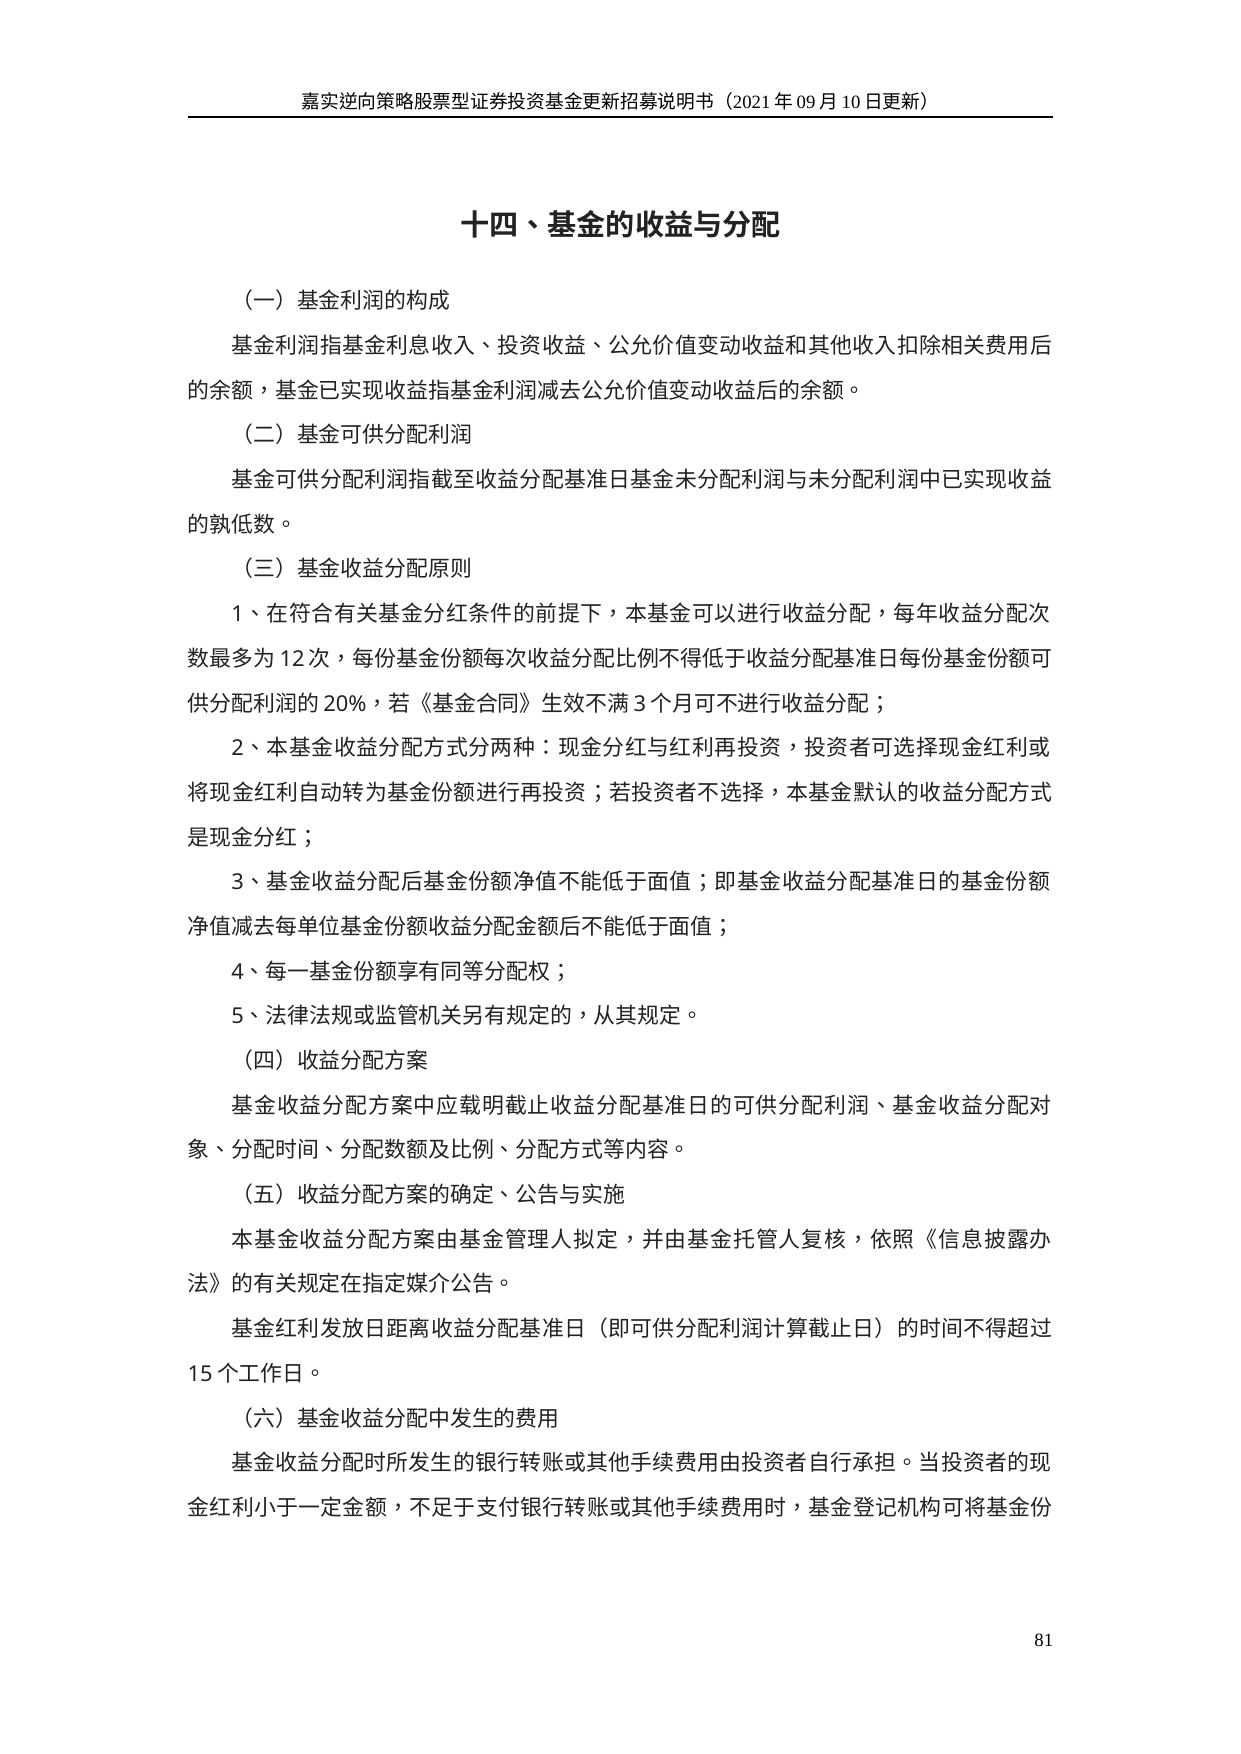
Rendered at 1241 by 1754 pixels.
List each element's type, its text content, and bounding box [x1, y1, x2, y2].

text 基金可供分配利润指截至收益分配基准日基金未分配利润与未分配利润中已实现收益的孰低数。 [187, 464, 1053, 538]
text （二）基金可供分配利润 [187, 419, 1053, 449]
text 2、本基金收益分配方式分两种：现金分红与红利再投资，投资者可选择现金红利或将现金红利自动转为基金份额进行再投资；若投资者不选择，本基金默认的收益分配方式是现金分红； [187, 732, 1053, 851]
text （四）收益分配方案 [187, 1045, 1053, 1075]
text 3、基金收益分配后基金份额净值不能低于面值；即基金收益分配基准日的基金份额净值减去每单位基金份额收益分配金额后不能低于面值； [187, 866, 1053, 941]
text （六）基金收益分配中发生的费用 [187, 1402, 1053, 1432]
text （一）基金利润的构成 [187, 285, 1053, 315]
text 基金收益分配方案中应载明截止收益分配基准日的可供分配利润、基金收益分配对象、分配时间、分配数额及比例、分配方式等内容。 [187, 1090, 1053, 1164]
text 4、每一基金份额享有同等分配权； [187, 956, 1053, 985]
text （三）基金收益分配原则 [187, 553, 1053, 583]
text 基金红利发放日距离收益分配基准日（即可供分配利润计算截止日）的时间不得超过15个工作日。 [187, 1313, 1053, 1388]
text 本基金收益分配方案由基金管理人拟定，并由基金托管人复核，依照《信息披露办法》的有关规定在指定媒介公告。 [187, 1224, 1053, 1298]
text 1、在符合有关基金分红条件的前提下，本基金可以进行收益分配，每年收益分配次数最多为12次，每份基金份额每次收益分配比例不得低于收益分配基准日每份基金份额可供分配利润的20%，若《基金合同》生效不满3个月可不进行收益分配； [187, 598, 1053, 717]
text 十四、基金的收益与分配 [187, 191, 1053, 256]
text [187, 1447, 1053, 1522]
text （五）收益分配方案的确定、公告与实施 [187, 1179, 1053, 1209]
text 5、法律法规或监管机关另有规定的，从其规定。 [187, 1000, 1053, 1030]
text 基金利润指基金利息收入、投资收益、公允价值变动收益和其他收入扣除相关费用后的余额，基金已实现收益指基金利润减去公允价值变动收益后的余额。 [187, 330, 1053, 404]
